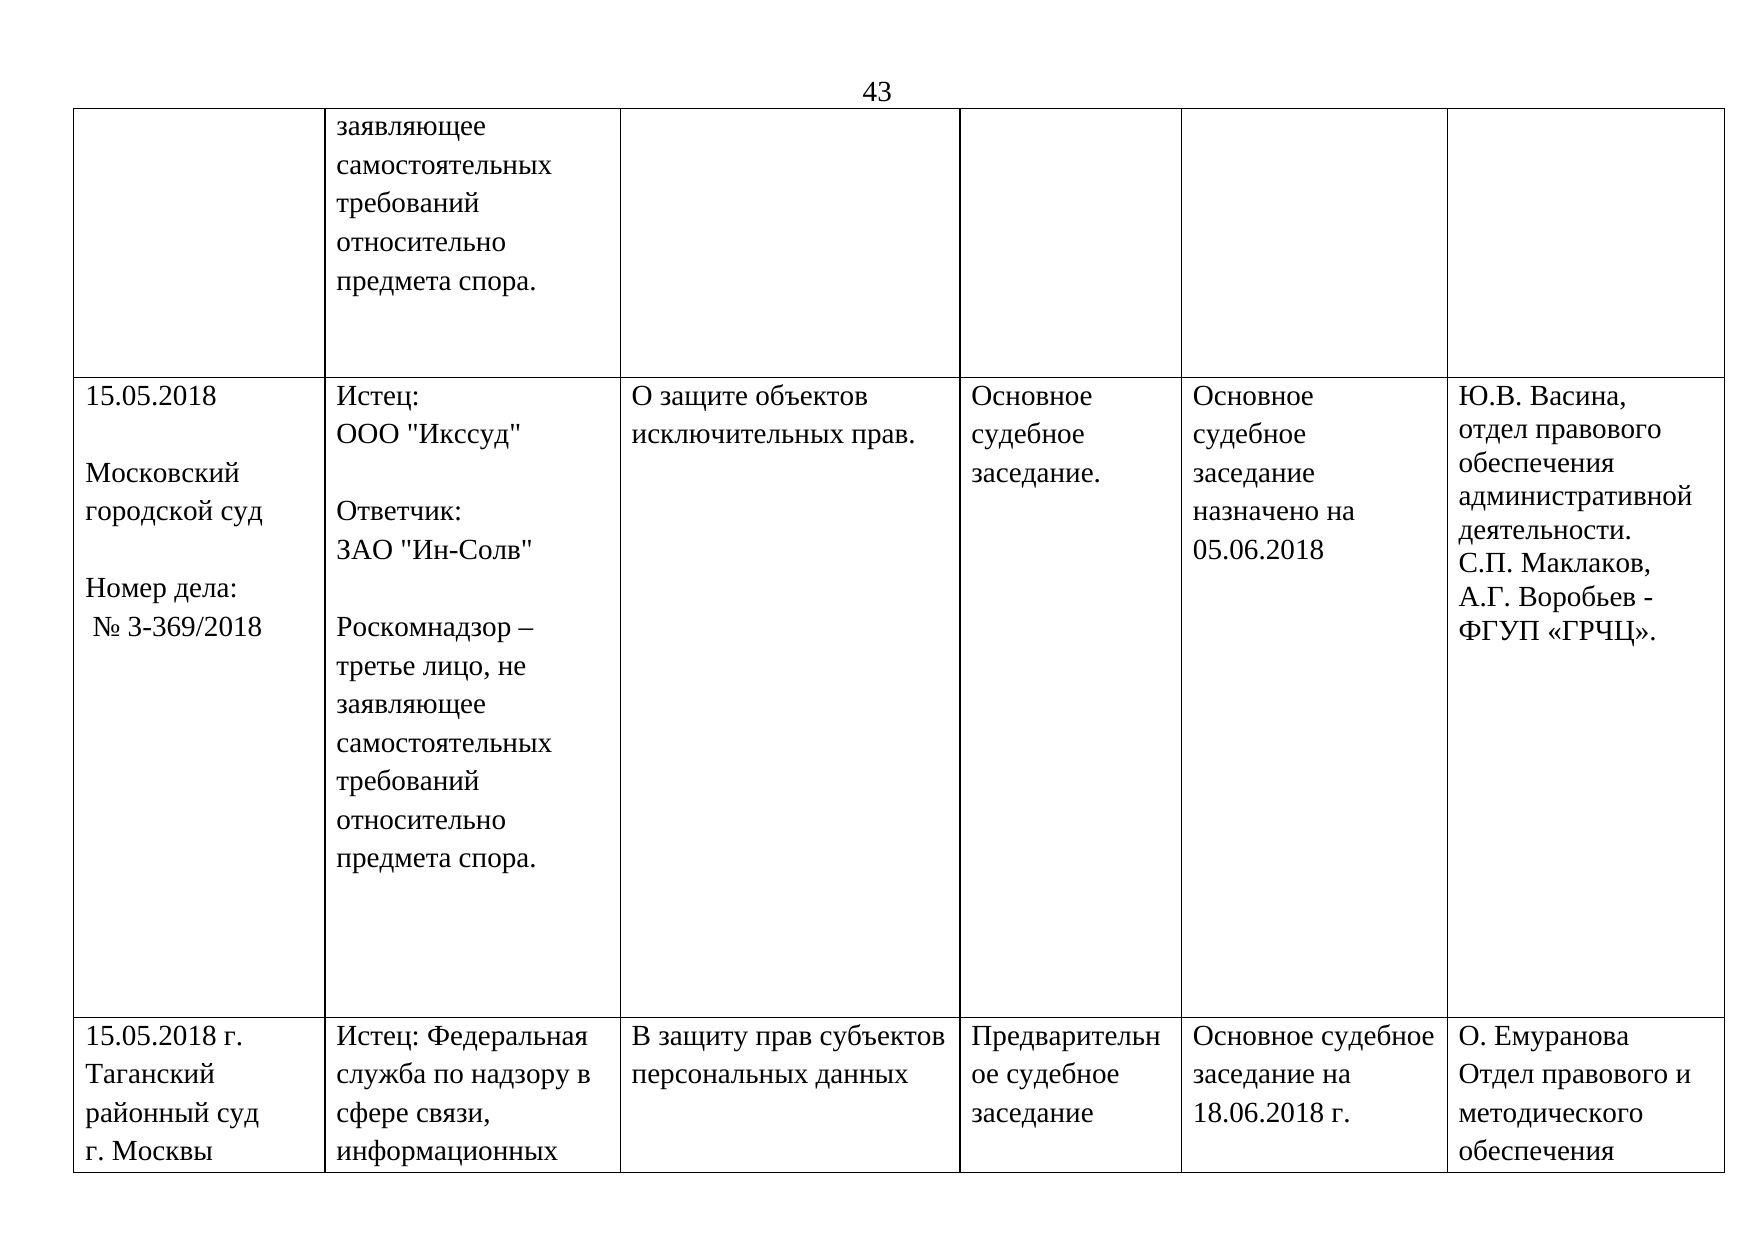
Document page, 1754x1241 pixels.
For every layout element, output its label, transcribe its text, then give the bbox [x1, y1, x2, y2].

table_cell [326, 109, 620, 377]
table_cell 15.05.2018 Московский городской суд Номер дела: № 3-369/2018 [74, 378, 324, 1017]
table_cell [961, 1018, 1181, 1172]
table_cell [1182, 109, 1447, 377]
table_cell Основное судебное заседание назначено на 05.06.2018 [1182, 378, 1447, 1017]
table_cell Ю.В. Васина, отдел правового обеспечения административной деятельности. С.П. Маклаков, А.Г. Воробьев - ФГУП «ГРЧЦ». [1448, 378, 1724, 1017]
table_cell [621, 109, 959, 377]
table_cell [621, 1018, 959, 1172]
table_cell Основное судебное заседание. [961, 378, 1181, 1017]
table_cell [1448, 109, 1724, 377]
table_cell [74, 1018, 324, 1172]
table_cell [1182, 1018, 1447, 1172]
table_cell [1448, 1018, 1724, 1172]
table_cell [961, 109, 1181, 377]
table_cell О защите объектов исключительных прав. [621, 378, 959, 1017]
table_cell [74, 109, 324, 377]
table_cell Истец: ООО "Икссуд" Ответчик: ЗАО "Ин-Солв" Роскомнадзор – третье лицо, не заявляющее самостоятельных требований относительно предмета спора. [326, 378, 620, 1017]
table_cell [326, 1018, 620, 1172]
